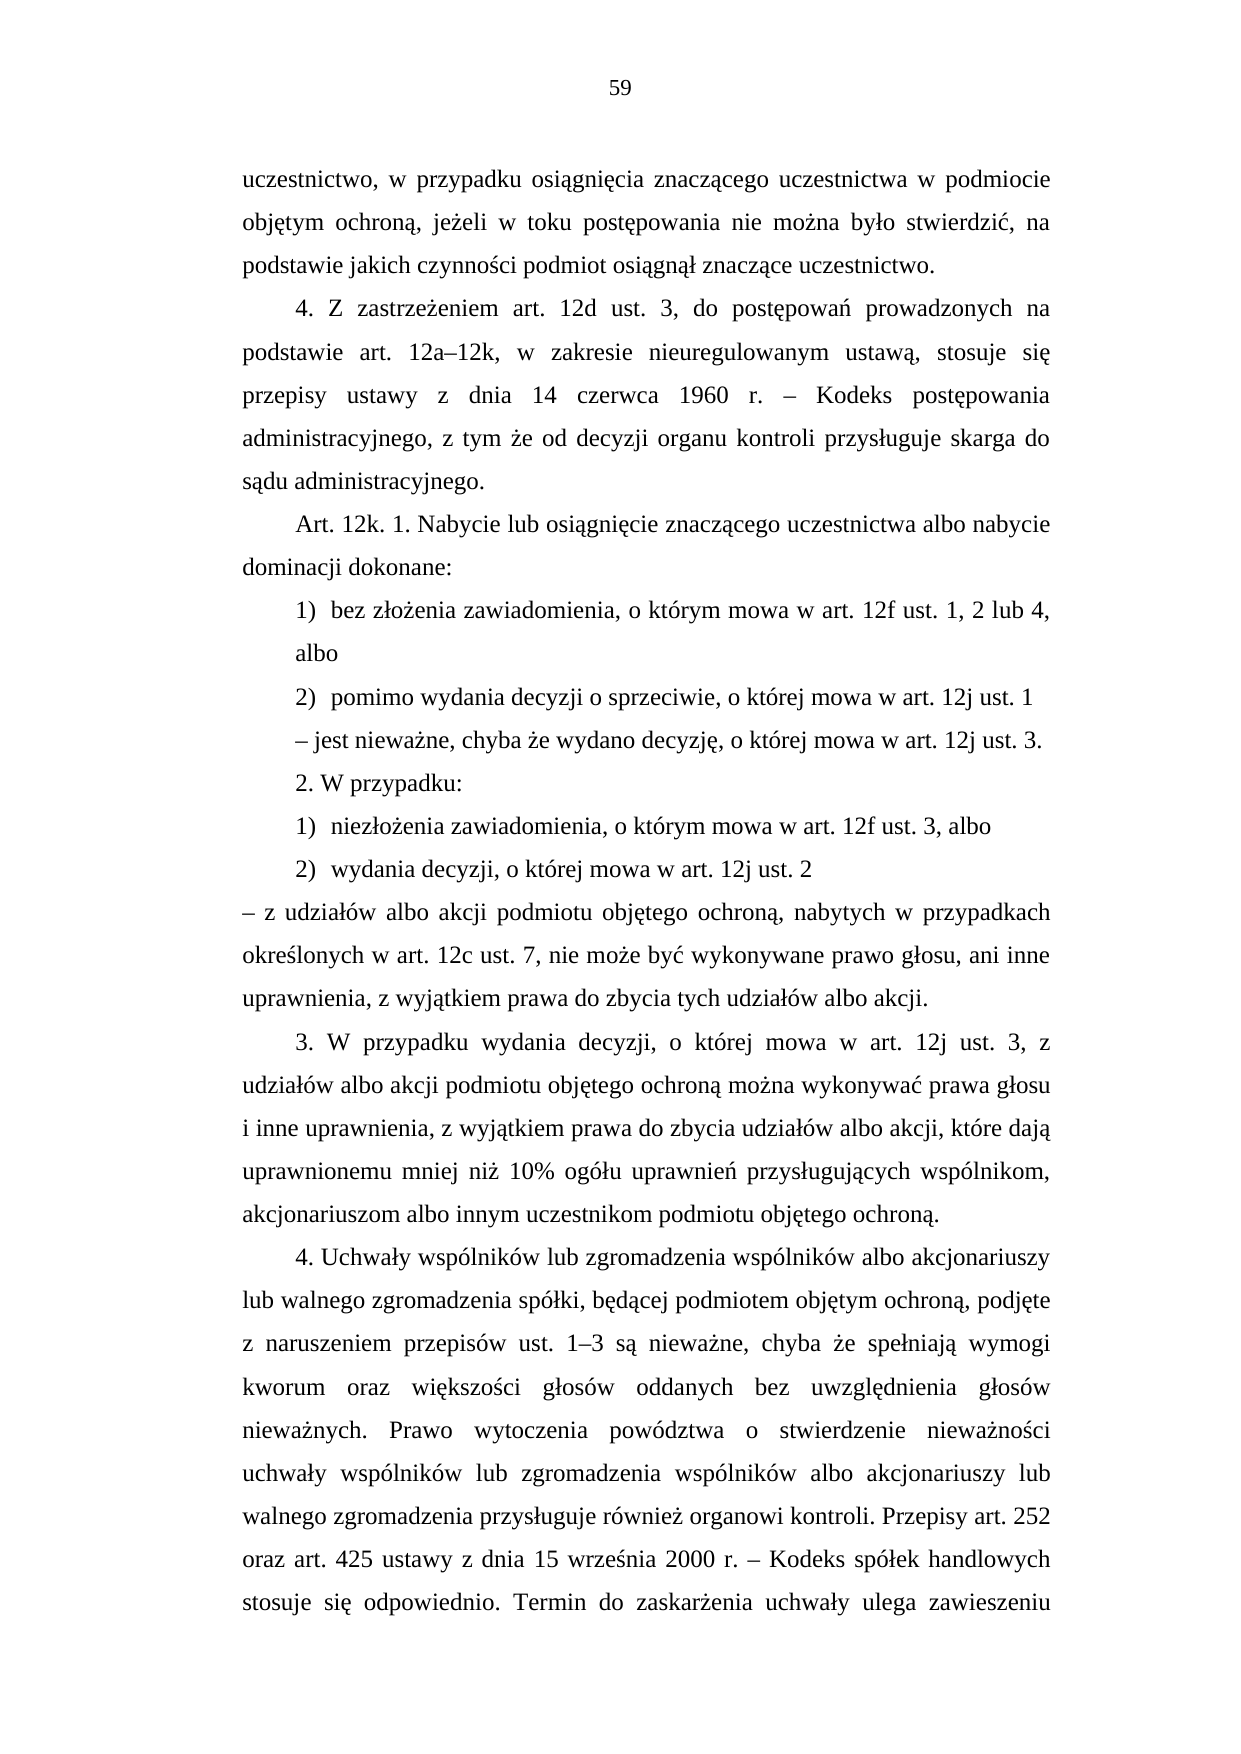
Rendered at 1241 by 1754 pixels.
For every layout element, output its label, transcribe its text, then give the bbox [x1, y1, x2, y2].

text – jest nieważne, chyba że wydano decyzję, o której mowa w art. 12j ust. 3. [295, 725, 1051, 753]
text 4. Z zastrzeżeniem art. 12d ust. 3, do postępowań prowadzonych na podstawie art. 12a–12k, w zakresie nieuregulowanym ustawą, stosuje się przepisy ustawy z dnia 14 czerwca 1960 r. – Kodeks postępowania administracyjnego, z tym że od decyzji organu kontroli przysługuje skarga do sądu administracyjnego. [242, 293, 1051, 495]
text Art. 12k. 1. Nabycie lub osiągnięcie znaczącego uczestnictwa albo nabycie dominacji dokonane: [242, 509, 1051, 581]
text 2. W przypadku: [242, 768, 1051, 797]
text 3. W przypadku wydania decyzji, o której mowa w art. 12j ust. 3, z udziałów albo akcji podmiotu objętego ochroną można wykonywać prawa głosu i inne uprawnienia, z wyjątkiem prawa do zbycia udziałów albo akcji, które dają uprawnionemu mniej niż 10% ogółu uprawnień przysługujących wspólnikom, akcjonariuszom albo innym uczestnikom podmiotu objętego ochroną. [242, 1027, 1051, 1228]
text 2) wydania decyzji, o której mowa w art. 12j ust. 2 [295, 854, 1051, 883]
text 1) bez złożenia zawiadomienia, o którym mowa w art. 12f ust. 1, 2 lub 4, albo [295, 595, 1051, 667]
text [242, 164, 1051, 279]
text 2) pomimo wydania decyzji o sprzeciwie, o której mowa w art. 12j ust. 1 [295, 682, 1051, 710]
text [242, 1242, 1051, 1616]
text 1) niezłożenia zawiadomienia, o którym mowa w art. 12f ust. 3, albo [295, 811, 1051, 840]
text – z udziałów albo akcji podmiotu objętego ochroną, nabytych w przypadkach określonych w art. 12c ust. 7, nie może być wykonywane prawo głosu, ani inne uprawnienia, z wyjątkiem prawa do zbycia tych udziałów albo akcji. [242, 897, 1051, 1012]
